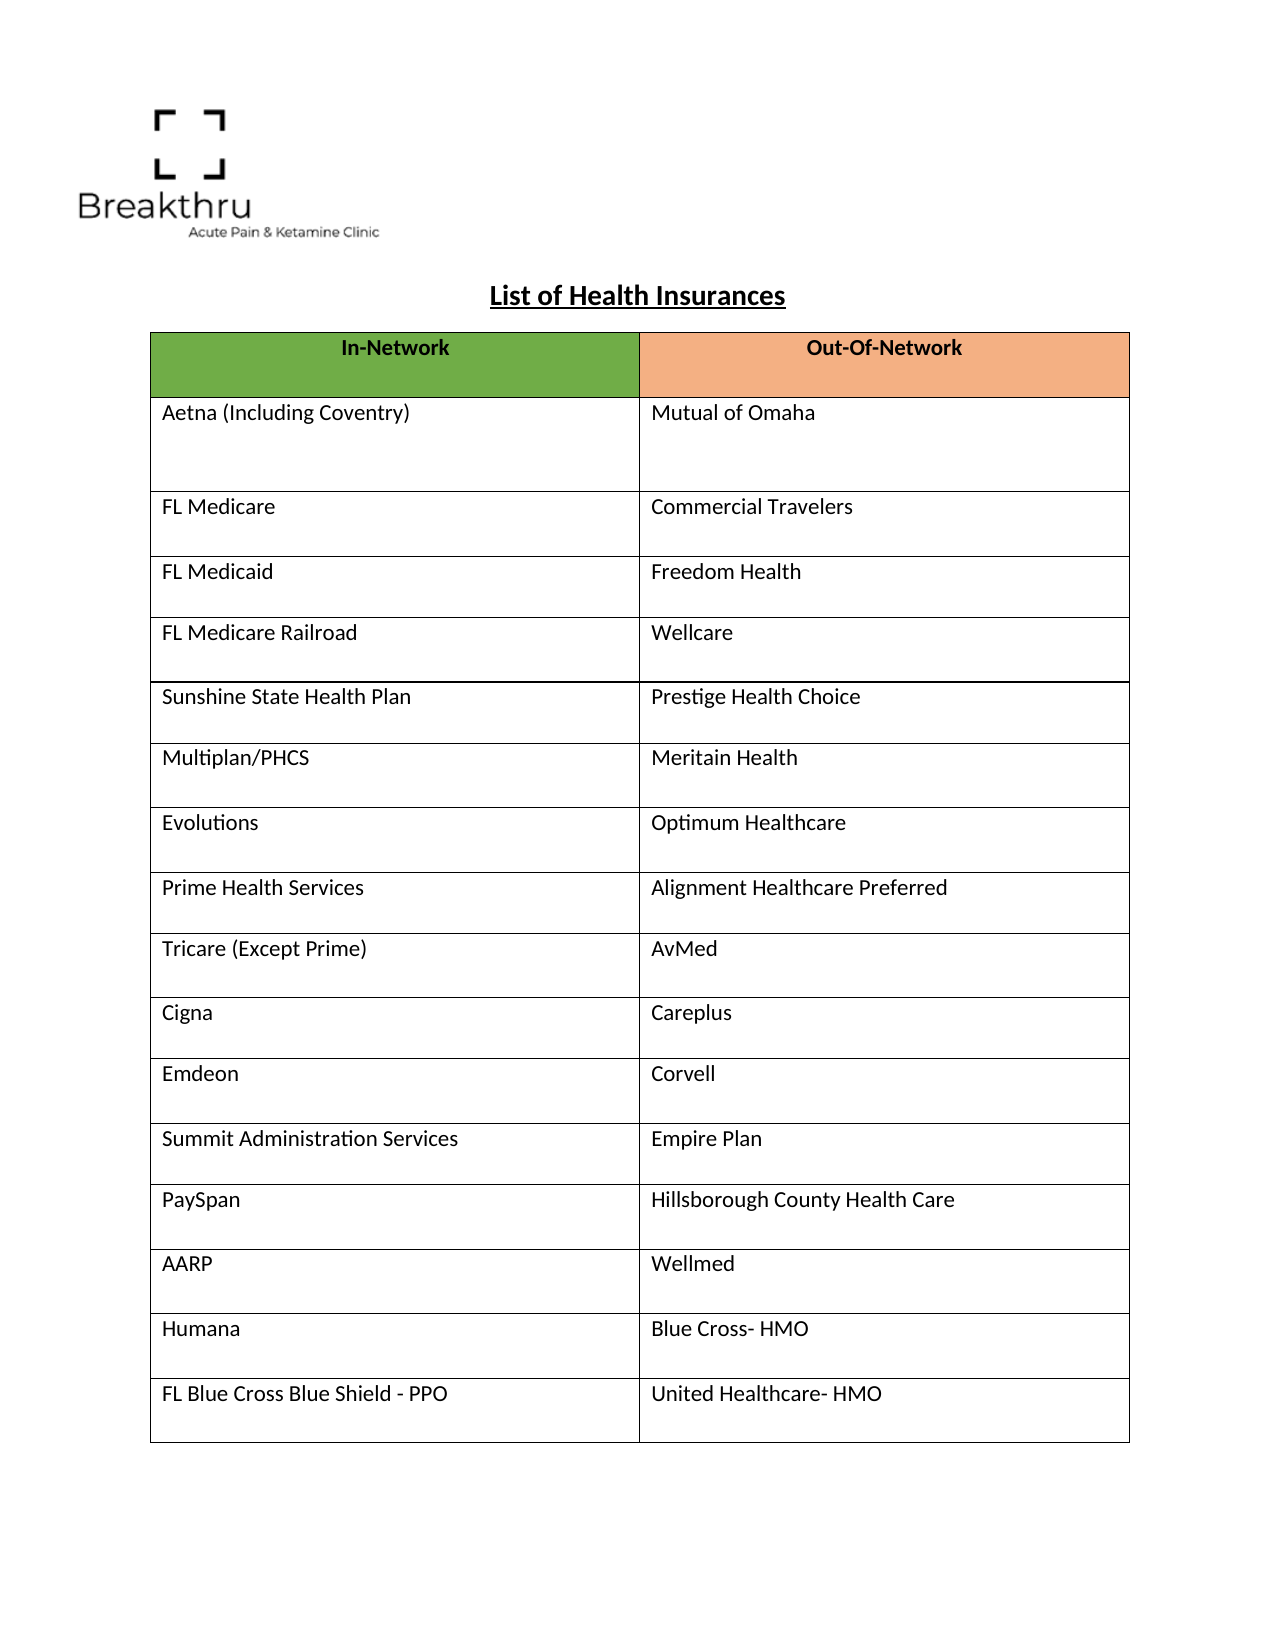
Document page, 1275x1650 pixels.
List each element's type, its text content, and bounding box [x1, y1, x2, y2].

picture [54, 89, 403, 263]
table_cell Commercial Travelers [640, 492, 1129, 556]
table_cell Optimum Healthcare [640, 808, 1129, 872]
table_header Out-Of-Network [640, 333, 1129, 397]
table_cell Blue Cross- HMO [640, 1314, 1129, 1378]
table_cell FL Medicare Railroad [151, 618, 639, 681]
table_cell Emdeon [151, 1059, 639, 1123]
table_cell Sunshine State Health Plan [151, 683, 639, 742]
table_header In-Network [151, 333, 639, 397]
table_cell PaySpan [151, 1185, 639, 1248]
table_cell Corvell [640, 1059, 1129, 1123]
table_cell FL Medicare [151, 492, 639, 556]
table_cell Empire Plan [640, 1124, 1129, 1184]
table_cell Hillsborough County Health Care [640, 1185, 1129, 1248]
table_cell United Healthcare- HMO [640, 1379, 1129, 1442]
table_cell Prime Health Services [151, 873, 639, 933]
table_cell Mutual of Omaha [640, 398, 1129, 491]
table_cell Wellmed [640, 1250, 1129, 1313]
text List of Health Insurances [150, 277, 1125, 312]
table_cell Summit Administration Services [151, 1124, 639, 1184]
table_cell AvMed [640, 934, 1129, 997]
table_cell Humana [151, 1314, 639, 1378]
table_cell Meritain Health [640, 744, 1129, 807]
table_cell Aetna (Including Coventry) [151, 398, 639, 491]
table_cell FL Blue Cross Blue Shield - PPO [151, 1379, 639, 1442]
table_cell Tricare (Except Prime) [151, 934, 639, 997]
table_cell AARP [151, 1250, 639, 1313]
table_cell Multiplan/PHCS [151, 744, 639, 807]
table_cell Careplus [640, 998, 1129, 1058]
table_cell FL Medicaid [151, 557, 639, 617]
table_cell Evolutions [151, 808, 639, 872]
table_cell Freedom Health [640, 557, 1129, 617]
table_cell Cigna [151, 998, 639, 1058]
table_cell Prestige Health Choice [640, 683, 1129, 742]
table_cell Wellcare [640, 618, 1129, 681]
table_cell Alignment Healthcare Preferred [640, 873, 1129, 933]
